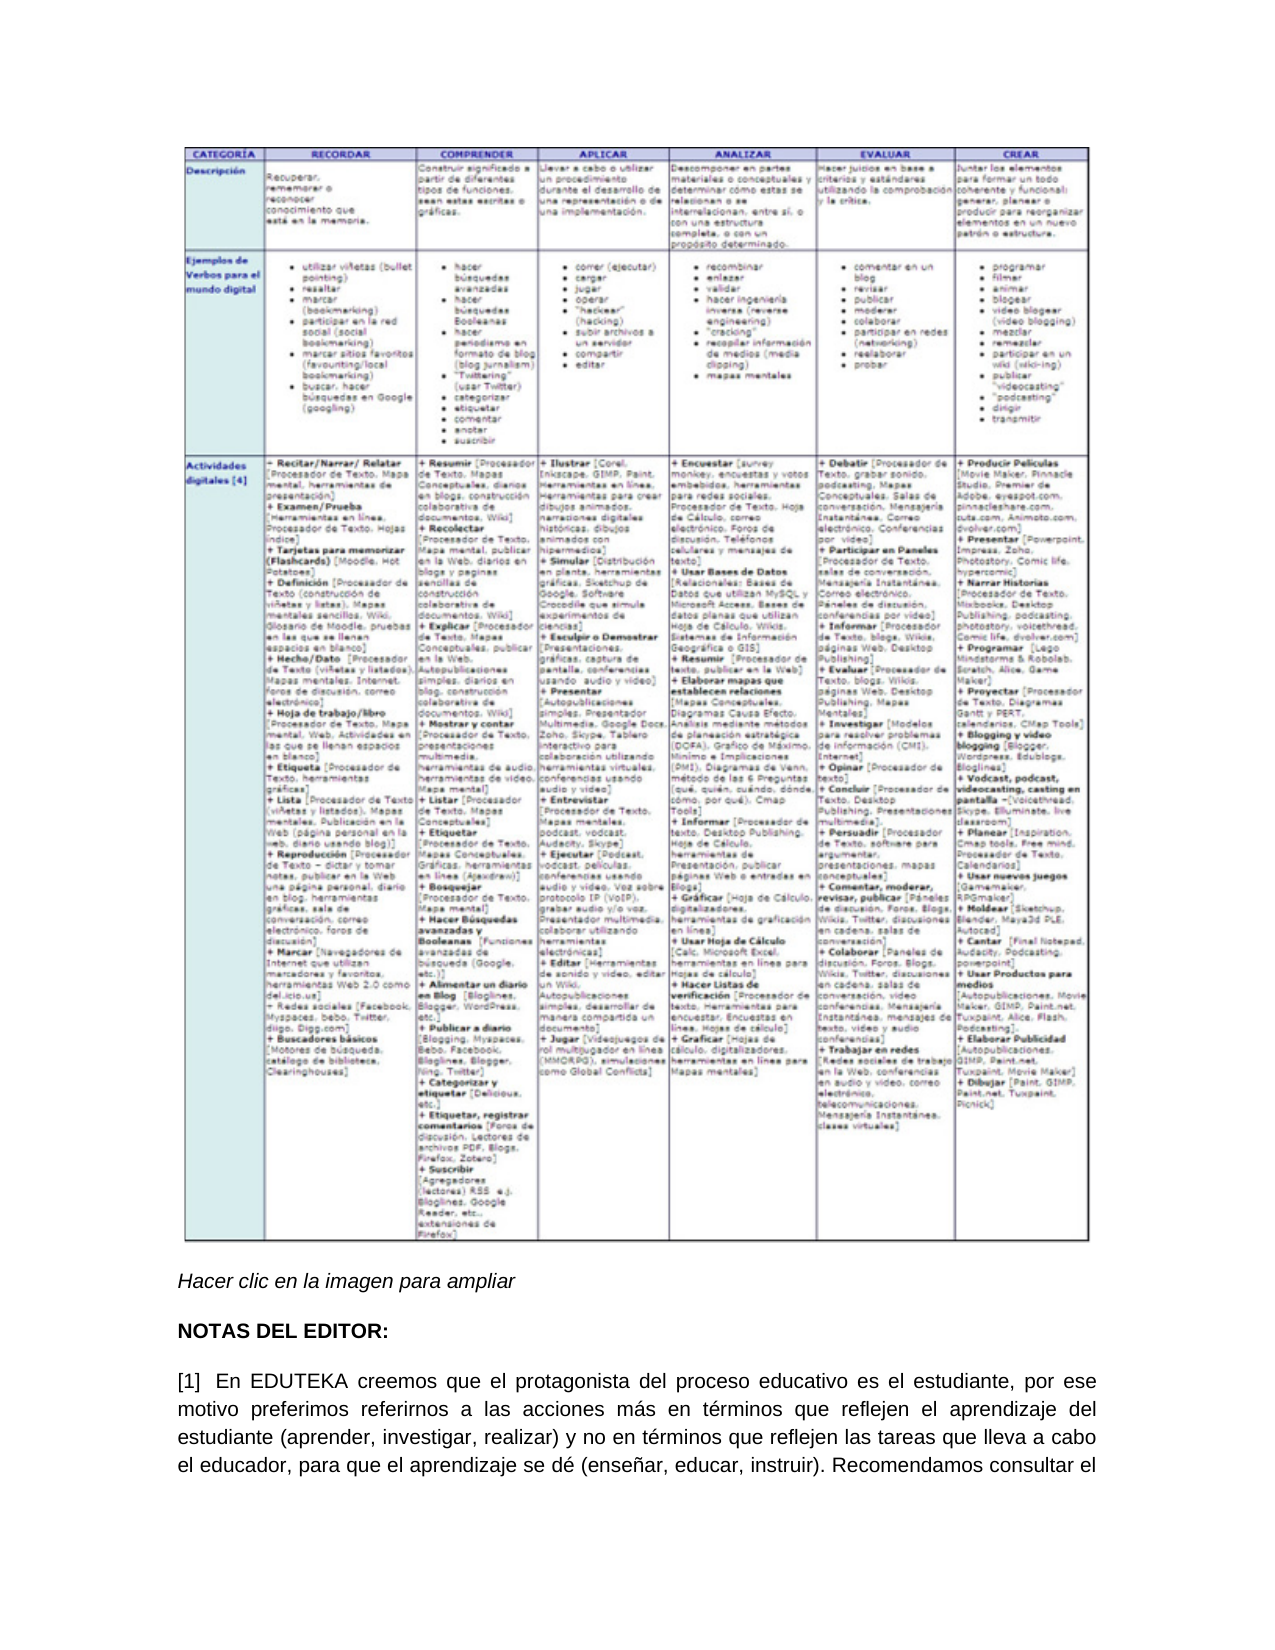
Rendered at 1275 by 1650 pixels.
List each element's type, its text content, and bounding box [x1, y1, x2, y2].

text Hacer clic en la imagen para ampliar [177, 1264, 1098, 1292]
picture [184, 147, 1091, 1243]
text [177, 1364, 1098, 1477]
text NOTAS DEL EDITOR: [177, 1314, 1098, 1342]
